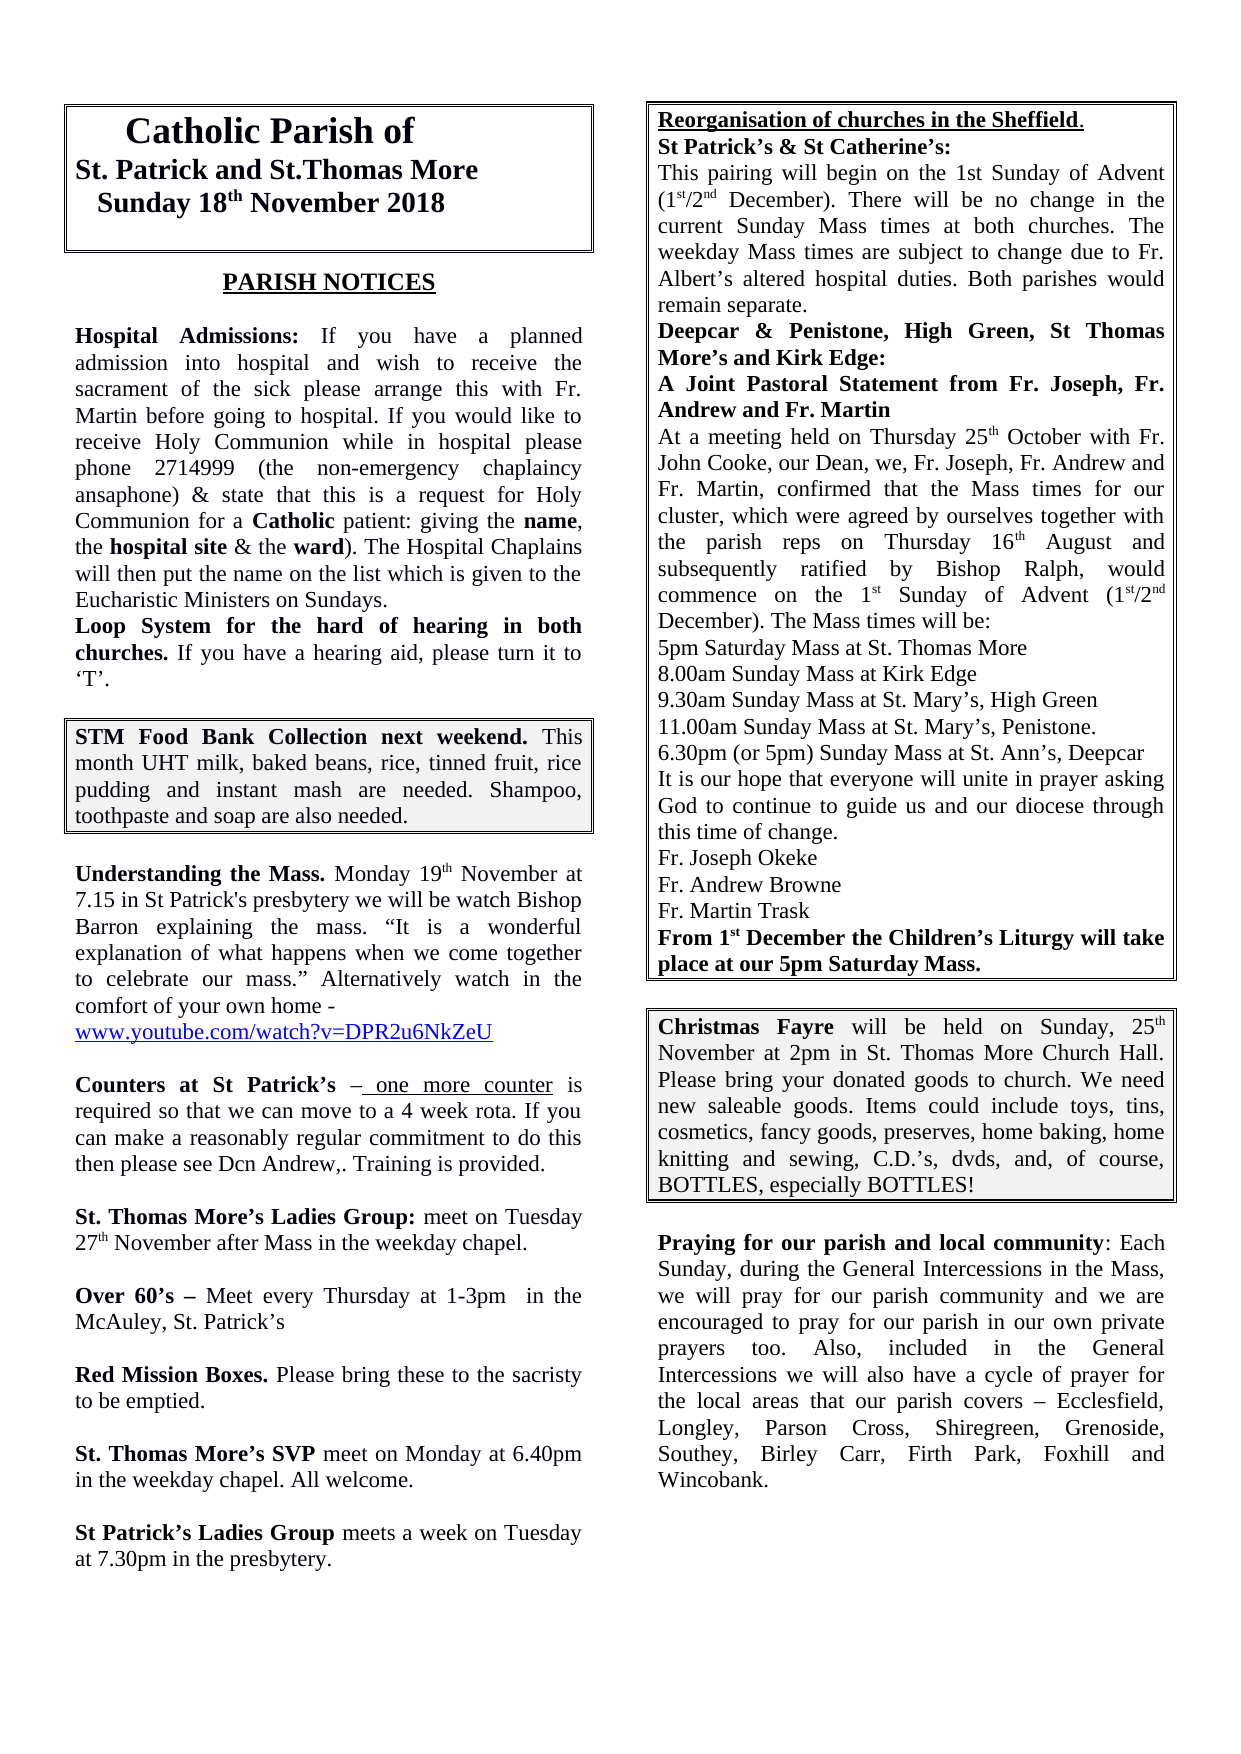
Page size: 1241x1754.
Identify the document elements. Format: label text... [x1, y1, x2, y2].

text Loop System for the hard of hearing in both churches. If you have a hearing aid, please turn it to ‘T’. [75, 612, 583, 692]
text St Patrick’s Ladies Group meets a week on Tuesday at 7.30pm in the presbytery. [75, 1519, 583, 1572]
text St. Patrick and St.Thomas More [75, 152, 583, 186]
text Deepcar & Penistone, High Green, St Thomas More’s and Kirk Edge: [658, 317, 1165, 370]
text From 1st December the Children’s Liturgy will take place at our 5pm Saturday Mass. [649, 918, 1173, 978]
text 6.30pm (or 5pm) Sunday Mass at St. Ann’s, Deepcar [658, 739, 1165, 765]
text Catholic Parish of [67, 107, 591, 152]
text STM Food Bank Collection next weekend. This month UHT milk, baked beans, rice, tinned fruit, rice pudding and instant mash are needed. Shampoo, toothpaste and soap are also needed. [67, 721, 591, 831]
text Hospital Admissions: If you have a planned admission into hospital and wish to receive the sacrament of the sick please arrange this with Fr. Martin before going to hospital. If you would like to receive Holy Communion while in hospital please phone 2714999 (the non-emergency chaplaincy ansaphone) & state that this is a request for Holy Communion for a Catholic patient: giving the name, the hospital site & the ward). The Hospital Chaplains will then put the name on the list which is given to the Eucharistic Ministers on Sundays. [75, 323, 583, 612]
text 9.30am Sunday Mass at St. Mary’s, High Green [658, 686, 1165, 713]
text Red Mission Boxes. Please bring these to the sacristy to be emptied. [75, 1361, 583, 1413]
text 5pm Saturday Mass at St. Thomas More [658, 634, 1165, 660]
text St. Thomas More’s Ladies Group: meet on Tuesday 27th November after Mass in the weekday chapel. [75, 1203, 583, 1255]
text 11.00am Sunday Mass at St. Mary’s, Penistone. [658, 713, 1165, 739]
text It is our hope that everyone will unite in prayer asking God to continue to guide us and our diocese through this time of change. [658, 765, 1165, 844]
text Fr. Joseph Okeke [658, 844, 1165, 871]
text St Patrick’s & St Catherine’s: [658, 133, 1165, 159]
text 8.00am Sunday Mass at Kirk Edge [658, 660, 1165, 686]
text Praying for our parish and local community: Each Sunday, during the General Intercessions in the Mass, we will pray for our parish community and we are encouraged to pray for our parish in our own private prayers too. Also, included in the General Intercessions we will also have a cycle of prayer for the local areas that our parish covers – Ecclesfield, Longley, Parson Cross, Shiregreen, Grenoside, Southey, Birley Carr, Firth Park, Foxhill and Wincobank. [658, 1229, 1165, 1493]
text A Joint Pastoral Statement from Fr. Joseph, Fr. Andrew and Fr. Martin [658, 370, 1165, 423]
text Over 60’s – Meet every Thursday at 1-3pm in the McAuley, St. Patrick’s [75, 1282, 583, 1334]
text Counters at St Patrick’s – one more counter is required so that we can move to a 4 week rota. If you can make a reasonably regular commitment to do this then please see Dcn Andrew,. Training is provided. [75, 1071, 583, 1176]
text Understanding the Mass. Monday 19th November at 7.15 in St Patrick's presbytery we will be watch Bishop Barron explaining the mass. “It is a wonderful explanation of what happens when we come together to celebrate our mass.” Alternatively watch in the comfort of your own home - [75, 860, 583, 1018]
text Fr. Andrew Browne [658, 871, 1165, 897]
text PARISH NOTICES [75, 267, 583, 296]
text At a meeting held on Thursday 25th October with Fr. John Cooke, our Dean, we, Fr. Joseph, Fr. Andrew and Fr. Martin, confirmed that the Mass times for our cluster, which were agreed by ourselves together with the parish reps on Thursday 16th August and subsequently ratified by Bishop Ralph, would commence on the 1st Sunday of Advent (1st/2nd December). The Mass times will be: [658, 423, 1165, 634]
text www.youtube.com/watch?v=DPR2u6NkZeU [75, 1018, 583, 1044]
text Fr. Martin Trask [658, 897, 1165, 918]
text Sunday 18th November 2018 [75, 186, 583, 219]
text Reorganisation of churches in the Sheffield. [649, 105, 1173, 133]
text This pairing will begin on the 1st Sunday of Advent (1st/2nd December). There will be no change in the current Sunday Mass times at both churches. The weekday Mass times are subject to change due to Fr. Albert’s altered hospital duties. Both parishes would remain separate. [658, 159, 1165, 317]
text St. Thomas More’s SVP meet on Monday at 6.40pm in the weekday chapel. All welcome. [75, 1440, 583, 1493]
